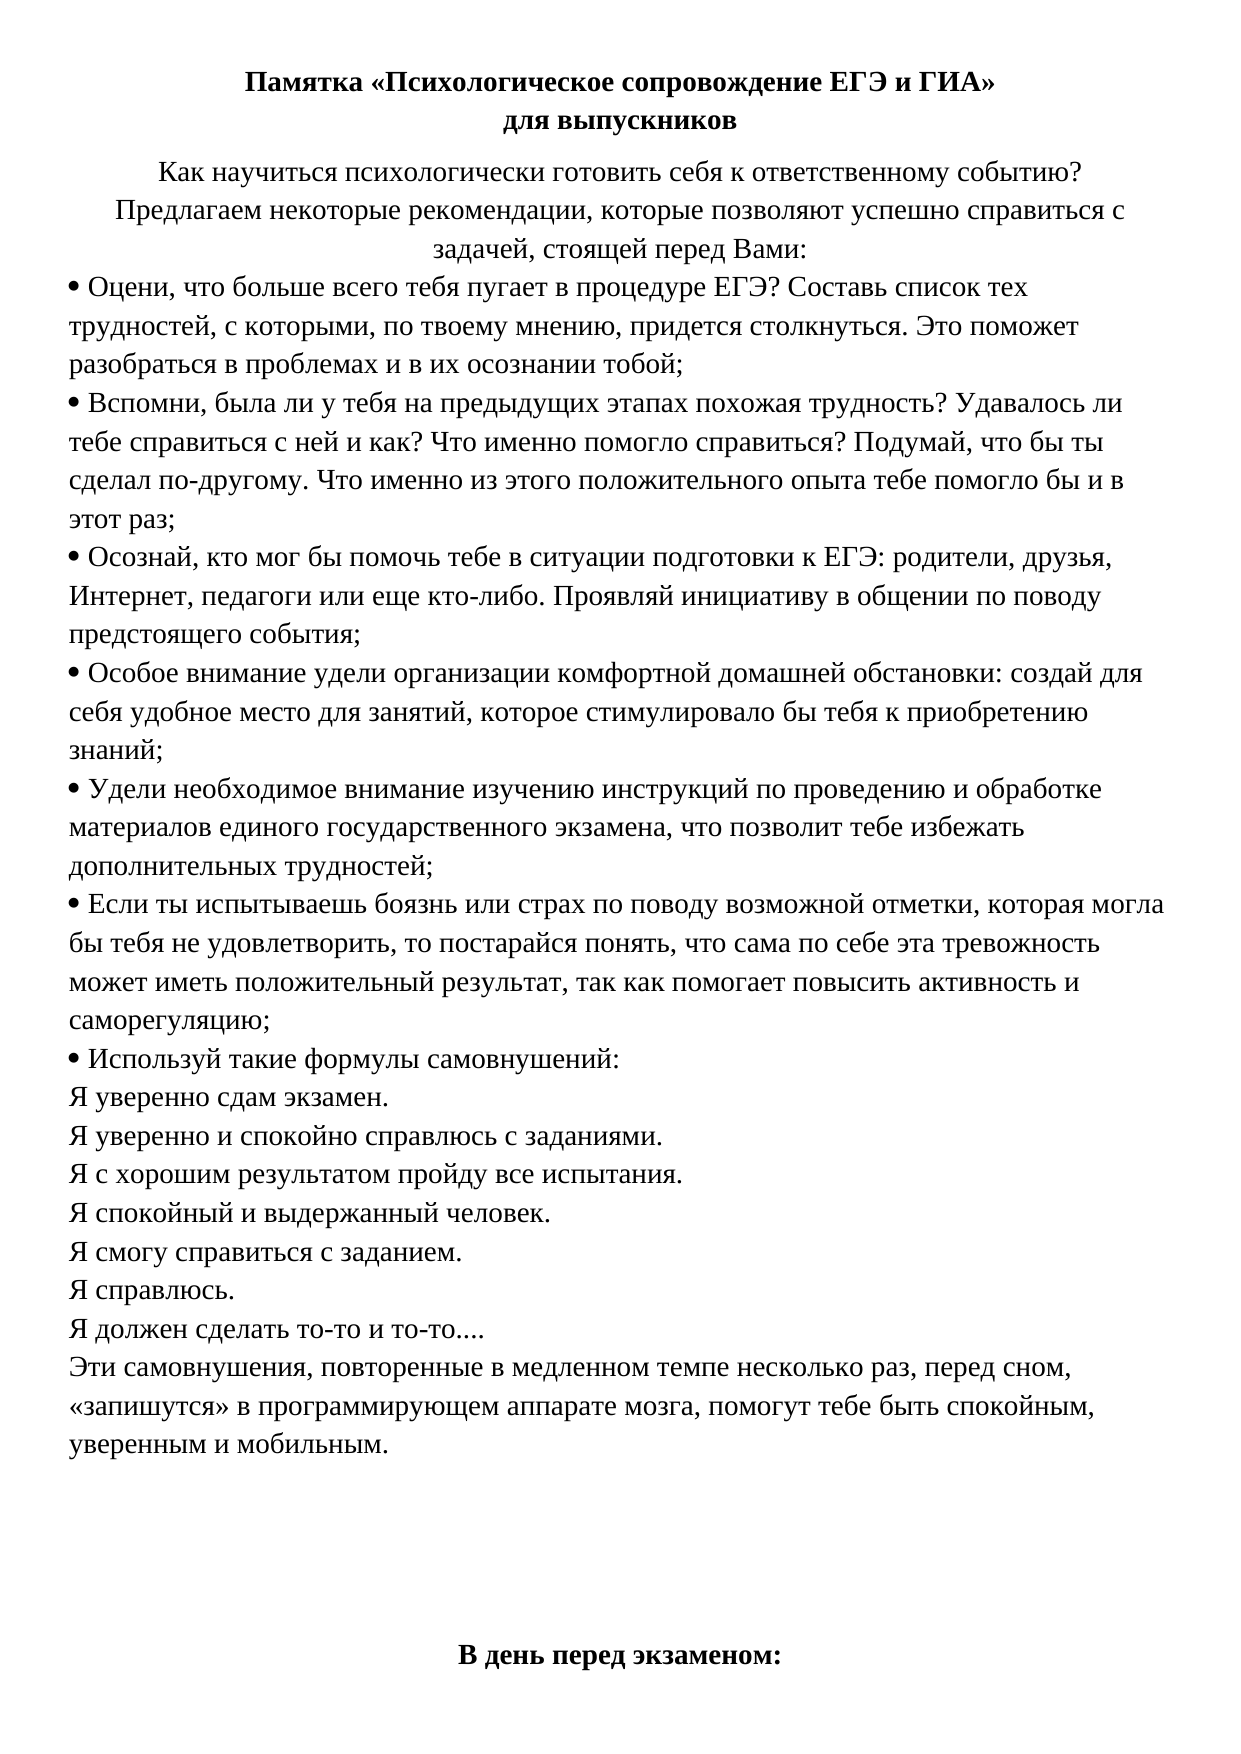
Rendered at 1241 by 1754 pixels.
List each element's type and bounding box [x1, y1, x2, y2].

table_header [59, 59, 1181, 149]
table_header [59, 149, 1181, 1473]
table_header [59, 1473, 1181, 1684]
